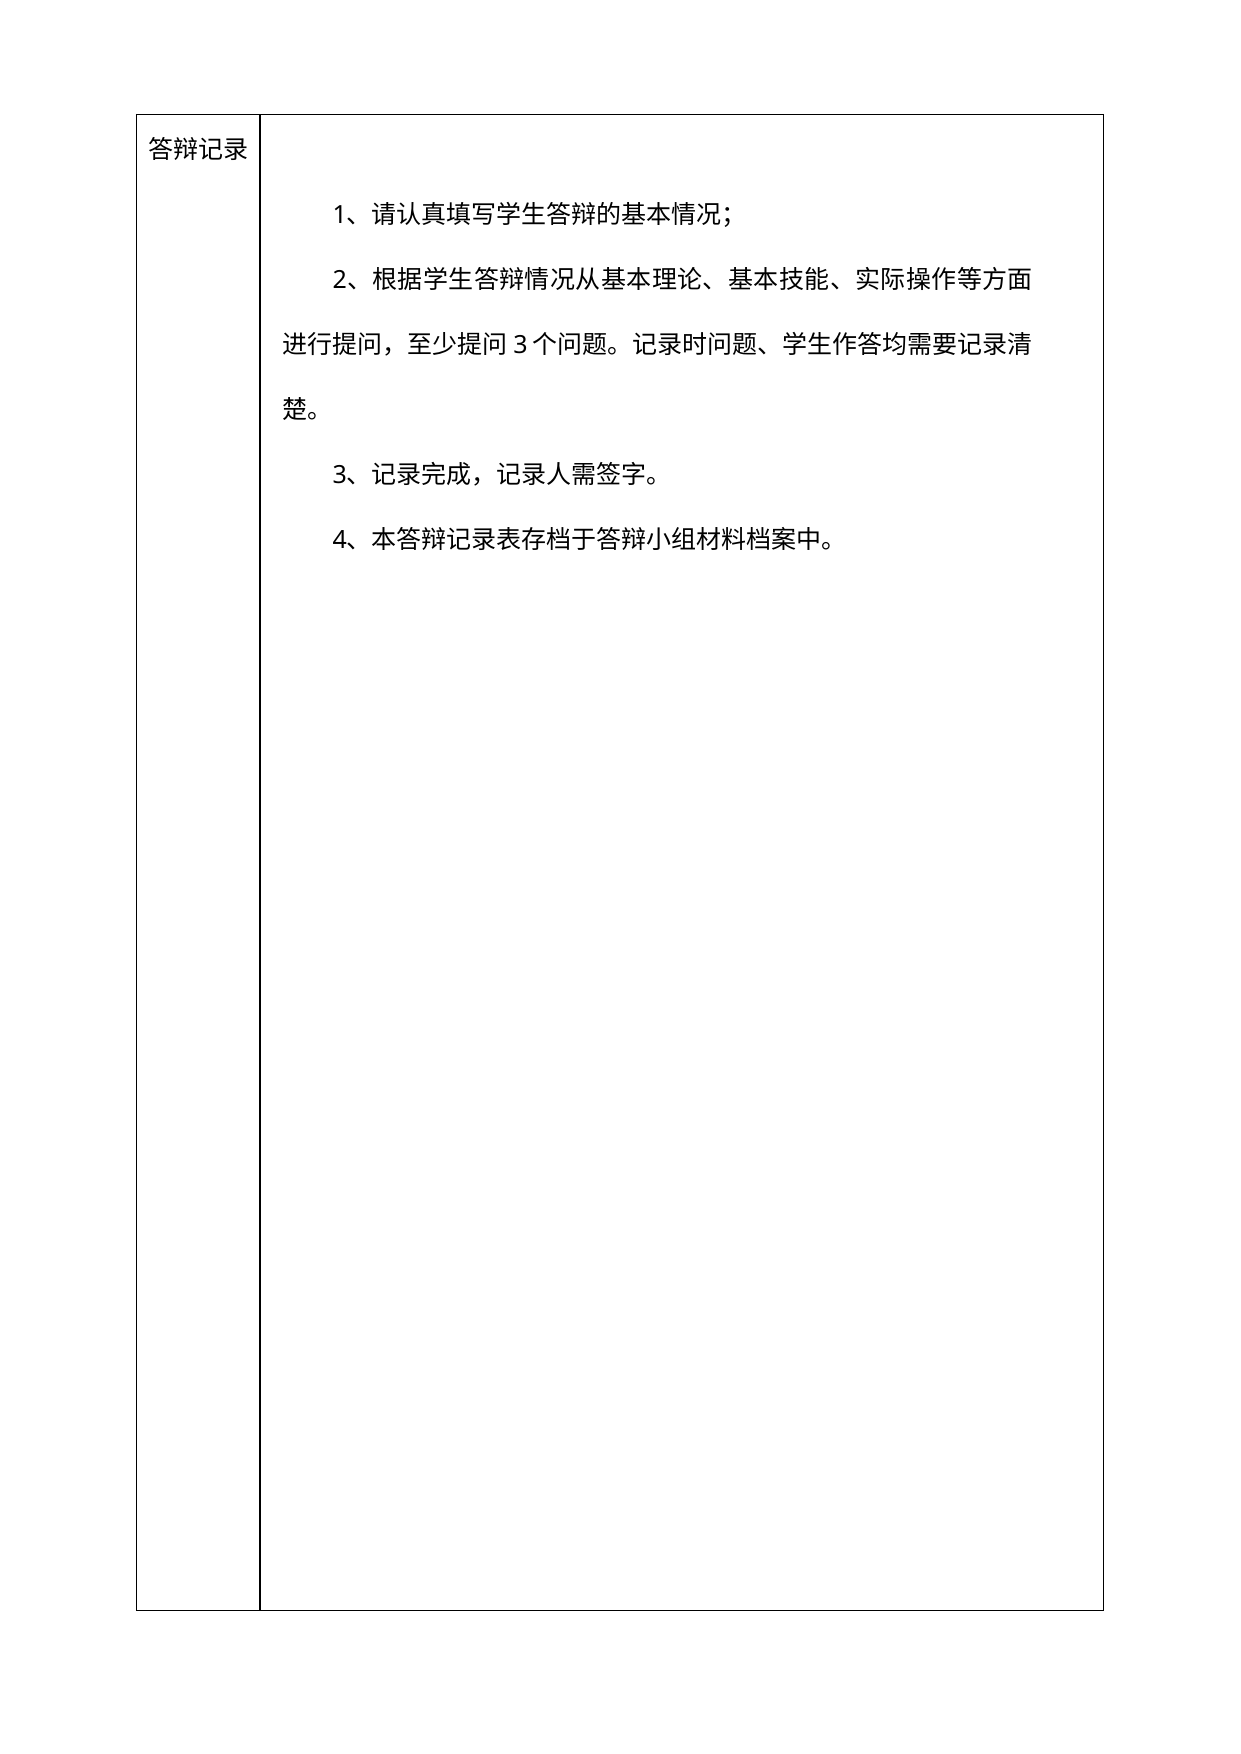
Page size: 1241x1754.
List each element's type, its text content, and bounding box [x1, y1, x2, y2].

table_cell 答辩记录 [137, 115, 259, 1610]
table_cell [261, 115, 1103, 1610]
